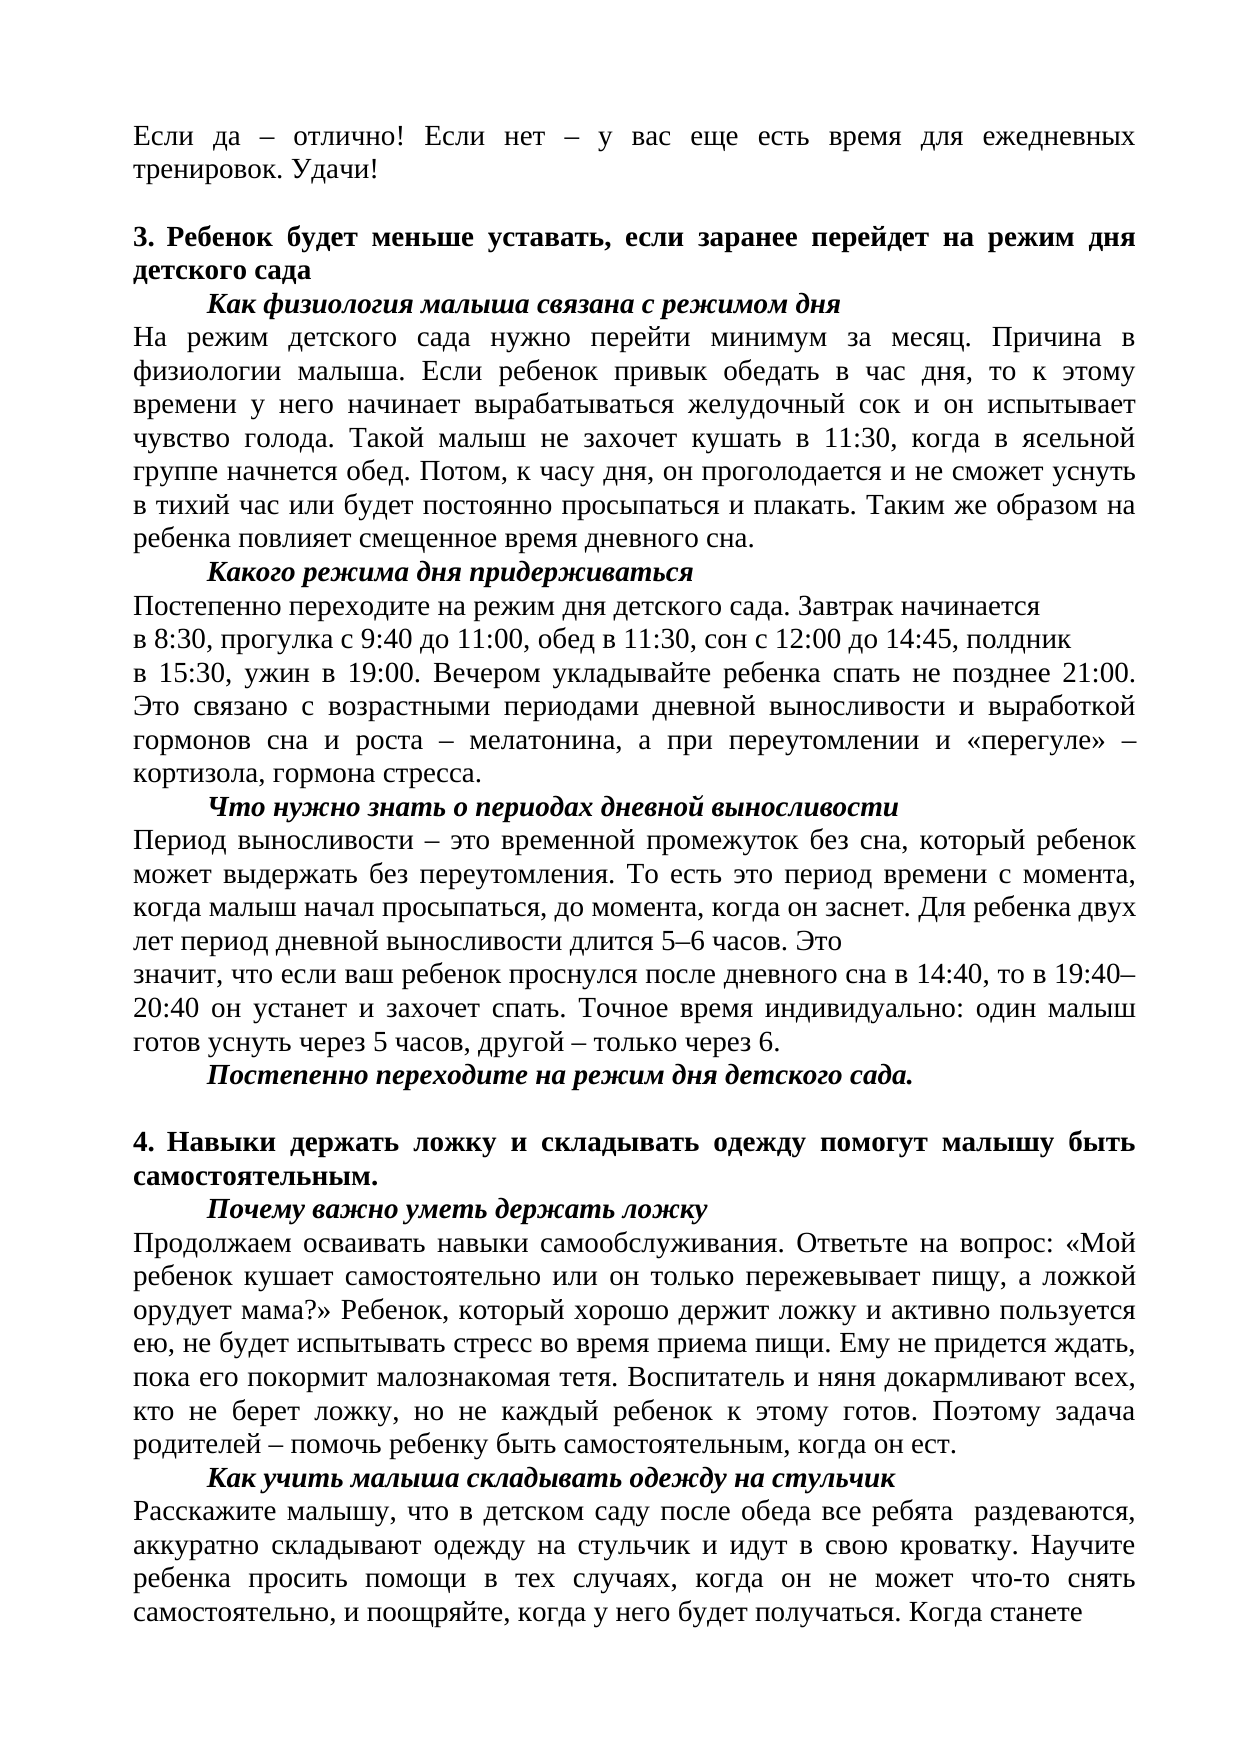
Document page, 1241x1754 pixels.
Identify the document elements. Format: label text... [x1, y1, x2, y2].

text Постепенно переходите на режим дня детского сада. [133, 1057, 1137, 1091]
text Постепенно переходите на режим дня детского сада. Завтрак начинается [133, 588, 1137, 621]
text значит, что если ваш ребенок проснулся после дневного сна в 14:40, то в 19:40–20:40 он устанет и захочет спать. Точное время индивидуально: один малыш готов уснуть через 5 часов, другой – только через 6. [133, 957, 1137, 1057]
text лет период дневной выносливости длится 5–6 часов. Это [133, 923, 1137, 957]
text Если да – отлично! Если нет – у вас еще есть время для ежедневных тренировок. Удачи! [133, 118, 1137, 185]
text 3. Ребенок будет меньше уставать, если заранее перейдет на режим дня детского сада [133, 219, 1137, 286]
text Расскажите малышу, что в детском саду после обеда все ребята раздеваются, аккуратно складывают одежду на стульчик и идут в свою кроватку. Научите ребенка просить помощи в тех случаях, когда он не может что-то снять самостоятельно, и поощряйте, когда у него будет получаться. Когда станете [133, 1493, 1137, 1627]
text Что нужно знать о периодах дневной выносливости [133, 789, 1137, 822]
text На режим детского сада нужно перейти минимум за месяц. Причина в физиологии малыша. Если ребенок привык обедать в час дня, то к этому времени у него начинает вырабатываться желудочный сок и он испытывает чувство голода. Такой малыш не захочет кушать в 11:30, когда в ясельной группе начнется обед. Потом, к часу дня, он проголодается и не сможет уснуть в тихий час или будет постоянно просыпаться и плакать. Таким же образом на ребенка повлияет смещенное время дневного сна. [133, 319, 1137, 554]
text 4. Навыки держать ложку и складывать одежду помогут малышу быть самостоятельным. [133, 1124, 1137, 1191]
text Период выносливости – это временной промежуток без сна, который ребенок может выдержать без переутомления. То есть это период времени с момента, когда малыш начал просыпаться, до момента, когда он заснет. Для ребенка двух [133, 822, 1137, 923]
text в 15:30, ужин в 19:00. Вечером укладывайте ребенка спать не позднее 21:00. Это связано с возрастными периодами дневной выносливости и выработкой гормонов сна и роста – мелатонина, а при переутомлении и «перегуле» – кортизола, гормона стресса. [133, 655, 1137, 789]
text Как учить малыша складывать одежду на стульчик [133, 1460, 1137, 1493]
text Как физиология малыша связана с режимом дня [133, 286, 1137, 319]
text Почему важно уметь держать ложку [133, 1191, 1137, 1225]
text в 8:30, прогулка с 9:40 до 11:00, обед в 11:30, сон с 12:00 до 14:45, полдник [133, 621, 1137, 655]
text Какого режима дня придерживаться [133, 554, 1137, 588]
text Продолжаем осваивать навыки самообслуживания. Ответьте на вопрос: «Мой ребенок кушает самостоятельно или он только пережевывает пищу, а ложкой орудует мама?» Ребенок, который хорошо держит ложку и активно пользуется ею, не будет испытывать стресс во время приема пищи. Ему не придется ждать, пока его покормит малознакомая тетя. Воспитатель и няня докармливают всех, кто не берет ложку, но не каждый ребенок к этому готов. Поэтому задача родителей – помочь ребенку быть самостоятельным, когда он ест. [133, 1225, 1137, 1460]
